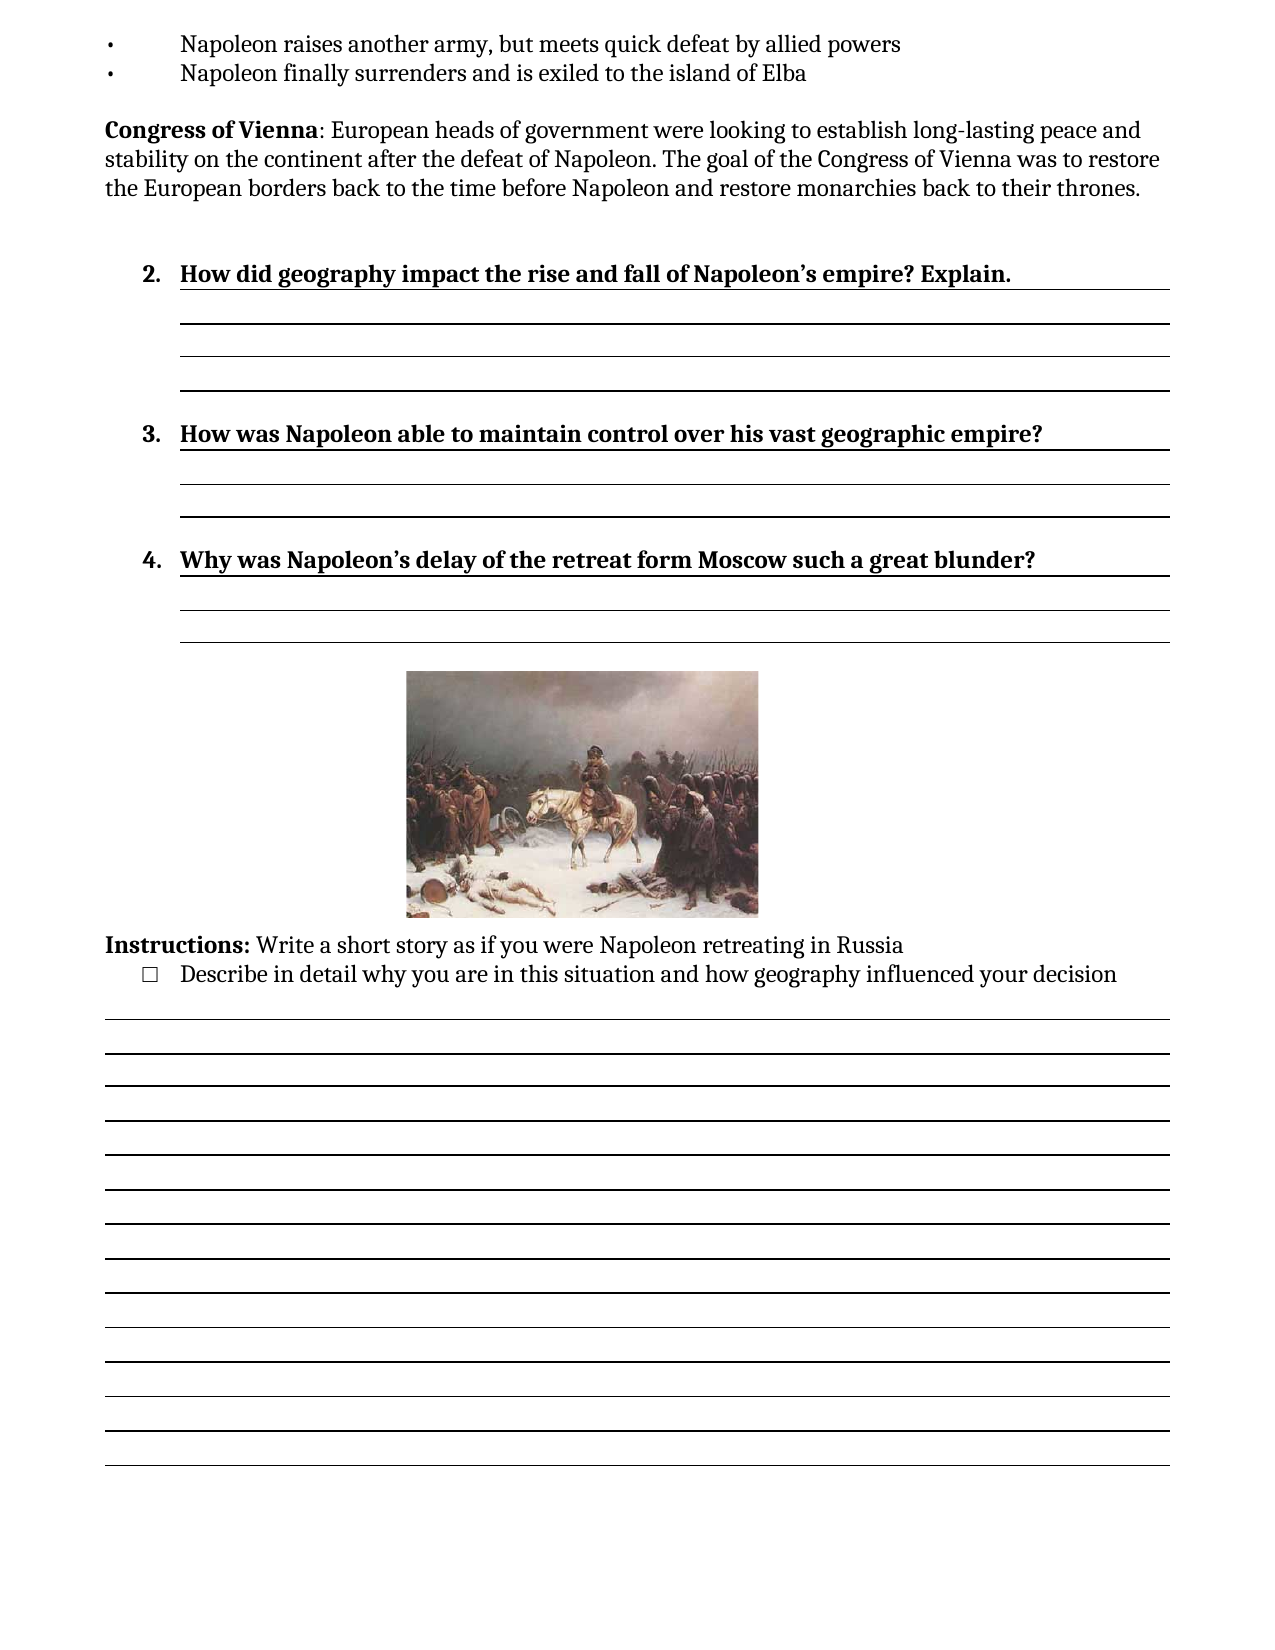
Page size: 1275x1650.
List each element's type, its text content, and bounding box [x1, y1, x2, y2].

text • Napoleon finally surrenders and is exiled to the island of Elba [105, 59, 1170, 87]
text • Napoleon raises another army, but meets quick defeat by allied powers [105, 30, 1170, 59]
list Describe in detail why you are in this situation and how geography influenced your decision [142, 960, 1170, 990]
picture [406, 671, 759, 917]
list How did geography impact the rise and fall of Napoleon’s empire? Explain. [142, 260, 1170, 289]
list Why was Napoleon’s delay of the retreat form Moscow such a great blunder? [142, 546, 1170, 575]
text Instructions: Write a short story as if you were Napoleon retreating in Russia [105, 931, 1170, 960]
list How was Napoleon able to maintain control over his vast geographic empire? [142, 420, 1170, 449]
text Congress of Vienna: European heads of government were looking to establish long-lasting peace and stability on the continent after the defeat of Napoleon. The goal of the Congress of Vienna was to restore the European borders back to the time before Napoleon and restore monarchies back to their thrones. [105, 116, 1170, 202]
